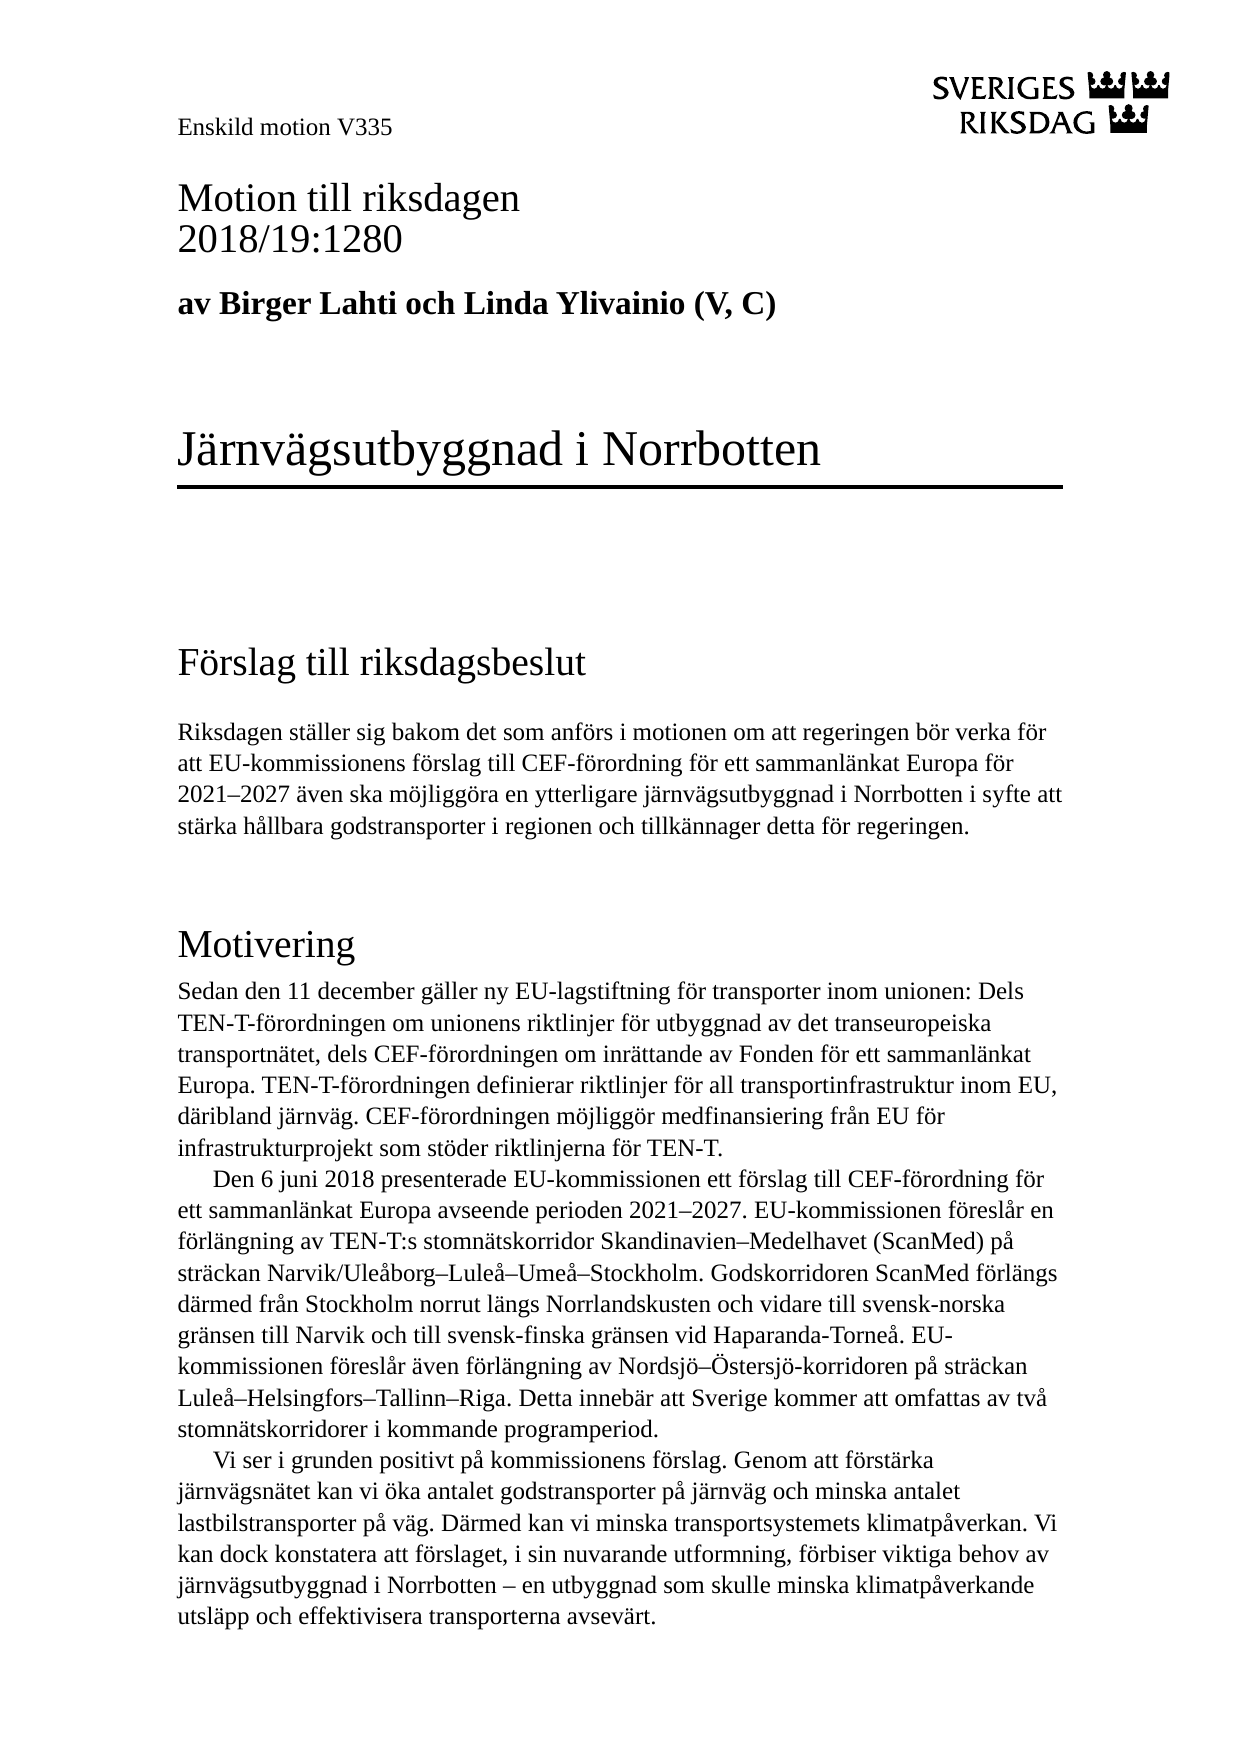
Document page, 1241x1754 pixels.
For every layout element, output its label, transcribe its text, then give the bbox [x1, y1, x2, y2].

text Vi ser i grunden positivt på kommissionens förslag. Genom att förstärka järnvägsnätet kan vi öka antalet godstransporter på järnväg och minska antalet lastbilstransporter på väg. Därmed kan vi minska transportsystemets klimatpåverkan. Vi kan dock konstatera att förslaget, i sin nuvarande utformning, förbiser viktiga behov av järnvägsutbyggnad i Norrbotten – en utbyggnad som skulle minska klimatpåverkande utsläpp och effektivisera transporterna avsevärt. [177, 1443, 1063, 1630]
text Sedan den 11 december gäller ny EU-lagstiftning för transporter inom unionen: Dels TEN-T-förordningen om unionens riktlinjer för utbyggnad av det transeuropeiska transportnätet, dels CEF-förordningen om inrättande av Fonden för ett sammanlänkat Europa. TEN-T-förordningen definierar riktlinjer för all transportinfrastruktur inom EU, däribland järnväg. CEF-förordningen möjliggör medfinansiering från EU för infrastrukturprojekt som stöder riktlinjerna för TEN-T. [177, 974, 1063, 1161]
text Den 6 juni 2018 presenterade EU-kommissionen ett förslag till CEF-förordning för ett sammanlänkat Europa avseende perioden 2021–2027. EU-kommissionen föreslår en förlängning av TEN-T:s stomnätskorridor Skandinavien–Medelhavet (ScanMed) på sträckan Narvik/Uleåborg–Luleå–Umeå–Stockholm. Godskorridoren ScanMed förlängs därmed från Stockholm norrut längs Norrlandskusten och vidare till svensk-norska gränsen till Narvik och till svensk-finska gränsen vid Haparanda-Torneå. EU-kommissionen föreslår även förlängning av Nordsjö–Östersjö-korridoren på sträckan Luleå–Helsingfors–Tallinn–Riga. Detta innebär att Sverige kommer att omfattas av två stomnätskorridorer i kommande programperiod. [177, 1161, 1063, 1443]
